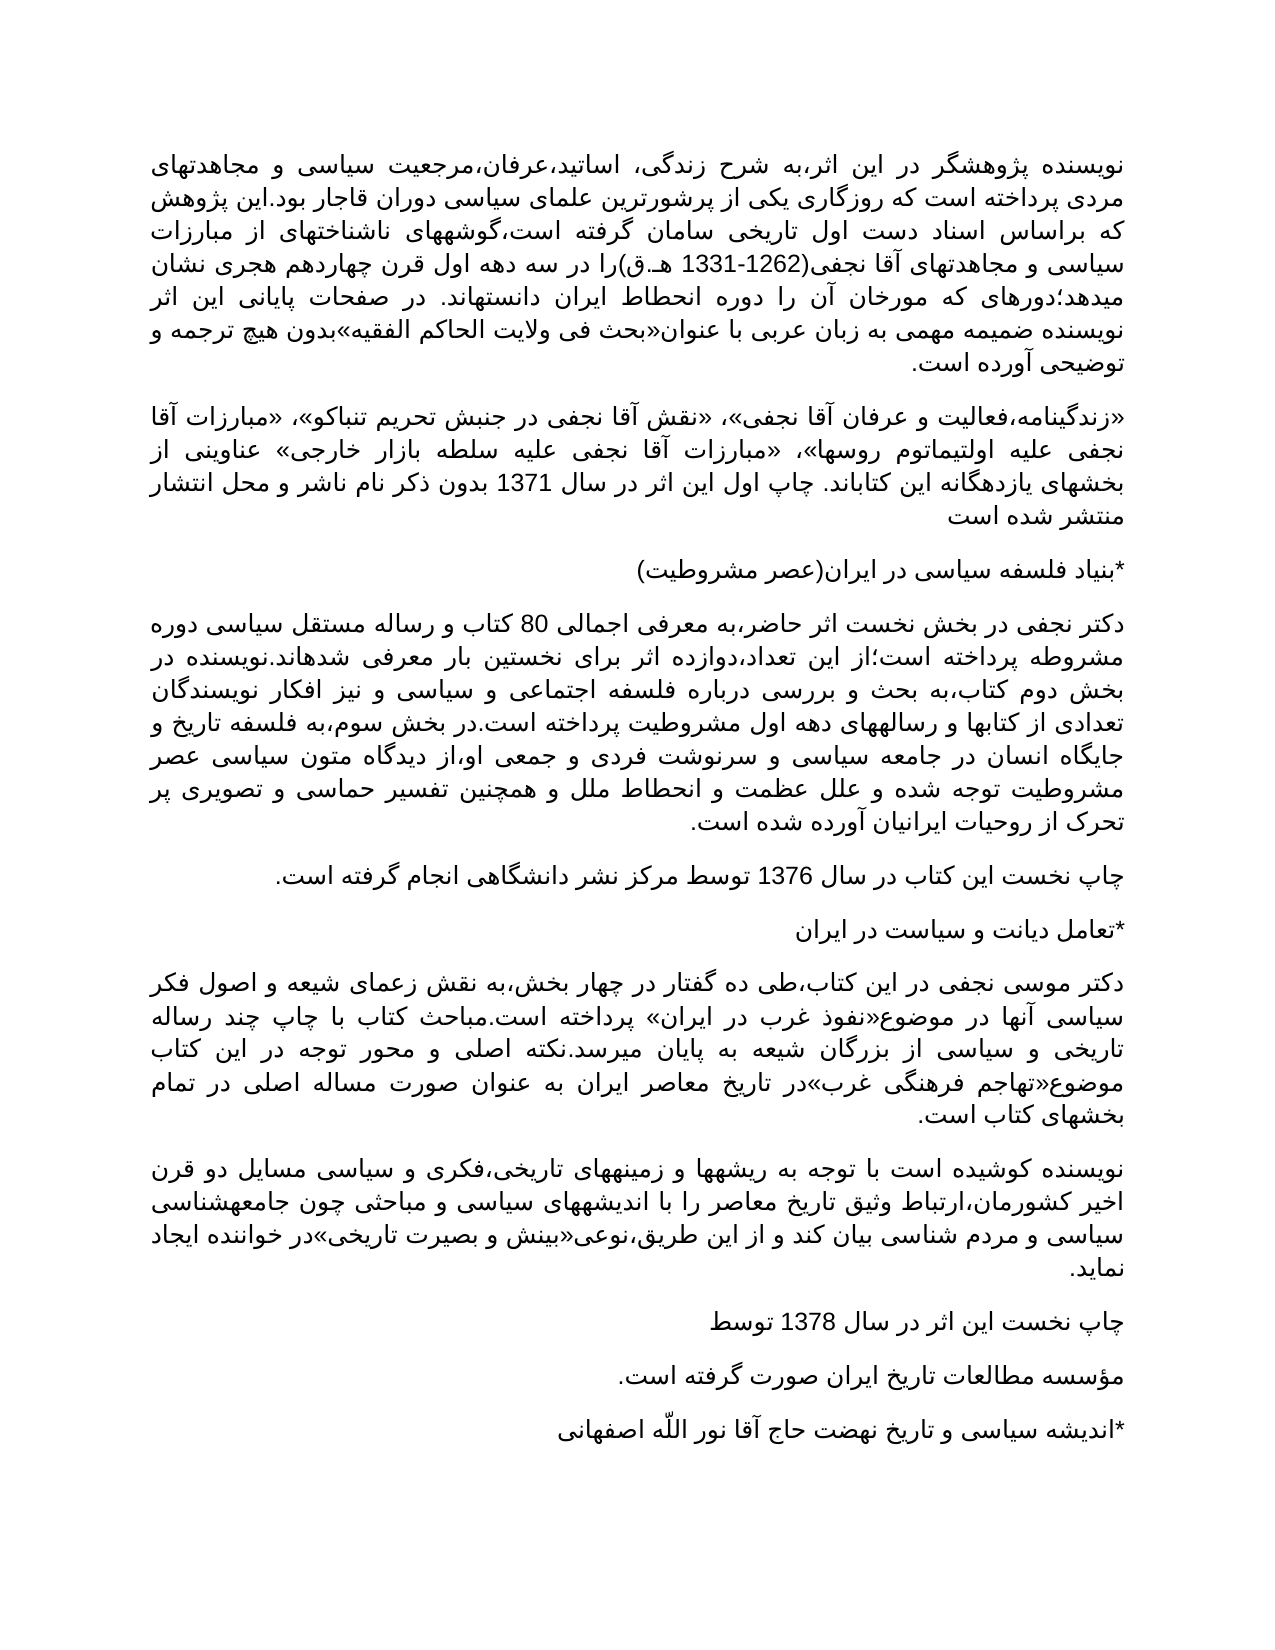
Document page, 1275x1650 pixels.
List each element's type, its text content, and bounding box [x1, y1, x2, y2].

text «زندگینامه،فعالیت و عرفان آقا نجفی»، «نقش آقا نجفی در جنبش تحریم تنباکو»، «مبارزات آقا نجفی علیه اولتیماتوم روس‏ها»، «مبارزات آقا نجفی علیه سلطه بازار خارجی» عناوینی از بخش‏های یازده‏گانه این کتاب‏اند. چاپ اول این اثر در سال 1371 بدون ذکر نام‏ ناشر و محل انتشار منتشر شده است [150, 402, 1125, 530]
text *تعامل دیانت و سیاست در ایران [150, 914, 1125, 943]
text *اندیشه سیاسی و تاریخ نهضت حاج آقا نور اللّه اصفهانی [150, 1415, 1125, 1444]
text نویسنده پژوهشگر در این اثر،به شرح زندگی، اساتید،عرفان،مرجعیت سیاسی و مجاهدت‏های مردی پرداخته است که روزگاری‏ یکی از پرشورترین علمای سیاسی دوران قاجار بود.این پژوهش که براساس اسناد دست اول‏ تاریخی سامان گرفته است،گوشه‏های ناشناخته‏ای از مبارزات سیاسی و مجاهدت‏های‏ آقا نجفی(1262-1331 هـ.ق)را در سه دهه‏ اول قرن چهاردهم هجری نشان می‏دهد؛دوره‏ای‏ که مورخان آن را دوره انحطاط ایران دانسته‏اند. در صفحات پایانی این اثر نویسنده ضمیمه مهمی‏ به زبان عربی با عنوان«بحث فی ولایت الحاکم‏ الفقیه»بدون هیچ ترجمه و توضیحی آورده است. [150, 150, 1125, 377]
text چاپ نخست این اثر در سال 1378 توسط [150, 1307, 1125, 1336]
text دکتر نجفی در بخش نخست اثر حاضر،به‏ معرفی اجمالی 80 کتاب و رساله مستقل سیاسی‏ دوره مشروطه پرداخته است؛از این تعداد،دوازده‏ اثر برای نخستین بار معرفی شده‏اند.نویسنده در بخش دوم کتاب،به بحث و بررسی درباره فلسفه‏ اجتماعی و سیاسی و نیز افکار نویسندگان تعدادی‏ از کتاب‏ها و رساله‏های دهه اول مشروطیت‏ پرداخته است.در بخش سوم،به فلسفه تاریخ و جایگاه انسان در جامعه سیاسی و سرنوشت فردی‏ و جمعی او،از دیدگاه متون سیاسی عصر مشروطیت توجه شده و علل عظمت و انحطاط ملل و همچنین تفسیر حماسی و تصویری‏ پر تحرک از روحیات ایرانیان آورده شده است. [150, 609, 1125, 836]
text چاپ نخست این کتاب در سال 1376 توسط مرکز نشر دانشگاهی انجام گرفته است. [150, 861, 1125, 889]
text *بنیاد فلسفه سیاسی در ایران(عصر مشروطیت) [150, 555, 1125, 584]
text دکتر موسی نجفی در این کتاب،طی ده گفتار در چهار بخش،به نقش زعمای شیعه و اصول فکر سیاسی آنها در موضوع«نفوذ غرب در ایران» پرداخته است.مباحث کتاب با چاپ چند رساله‏ تاریخی و سیاسی از بزرگان شیعه به پایان‏ می‏رسد.نکته اصلی و محور توجه در این‏ کتاب موضوع«تهاجم فرهنگی غرب»در تاریخ‏ معاصر ایران به عنوان صورت مساله اصلی در تمام بخش‏های کتاب است. [150, 968, 1125, 1129]
text مؤسسه مطالعات تاریخ ایران صورت گرفته است. [150, 1361, 1125, 1390]
text نویسنده کوشیده است با توجه به ریشه‏ها و زمینه‏های تاریخی،فکری و سیاسی مسایل دو قرن اخیر کشورمان،ارتباط وثیق تاریخ معاصر را با اندیشه‏های سیاسی و مباحثی چون‏ جامعه‏شناسی سیاسی و مردم شناسی بیان کند و از این طریق،نوعی«بینش و بصیرت تاریخی»در خواننده ایجاد نماید. [150, 1154, 1125, 1282]
